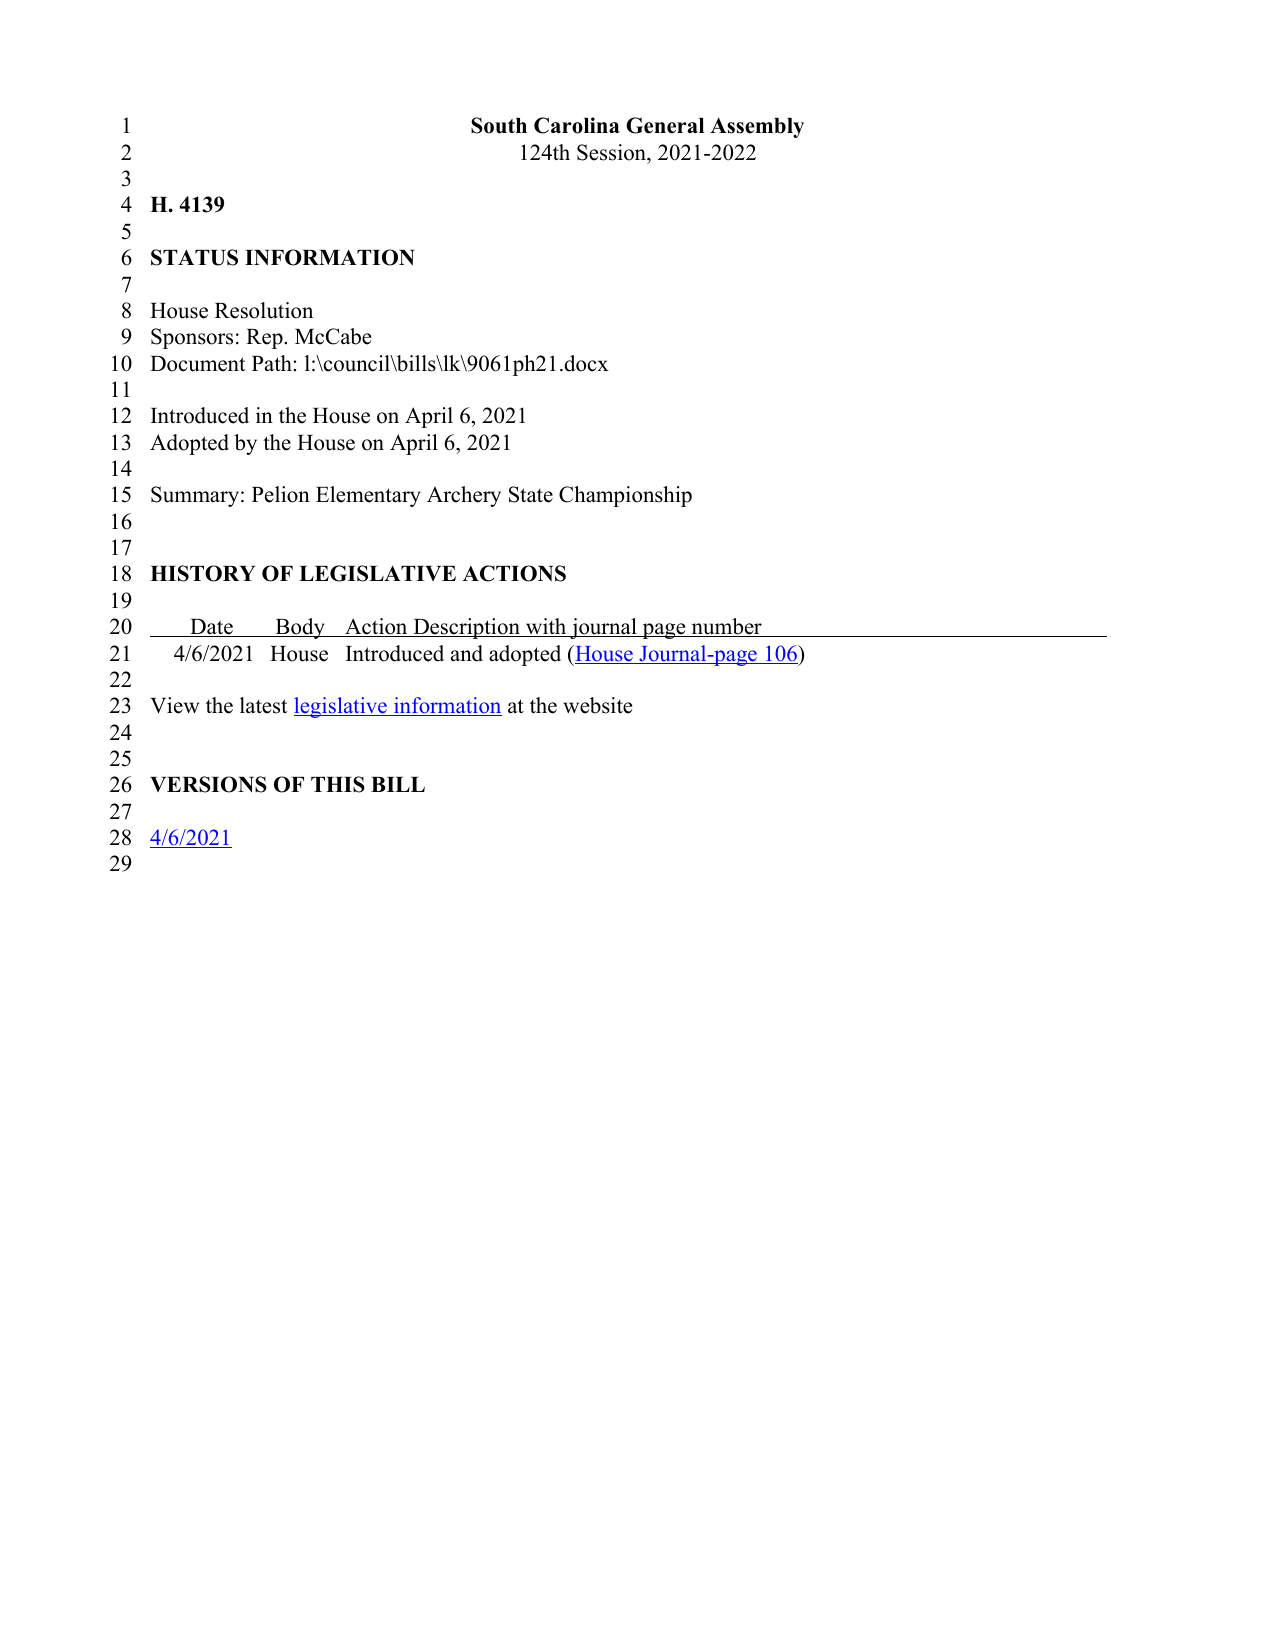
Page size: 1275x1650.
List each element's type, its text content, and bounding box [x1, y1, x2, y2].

text 4/6/2021 House Introduced and adopted (House Journal-page 106) [150, 639, 1125, 666]
text Introduced in the House on April 6, 2021 [150, 402, 1125, 429]
text Date Body Action Description with journal page number [150, 613, 1125, 639]
text 124th Session, 2021-2022 [150, 139, 1125, 165]
text Document Path: l:\council\bills\lk\9061ph21.docx [150, 350, 1125, 376]
text Sponsors: Rep. McCabe [150, 323, 1125, 350]
text VERSIONS OF THIS BILL [150, 771, 1125, 798]
text Summary: Pelion Elementary Archery State Championship [150, 481, 1125, 508]
text HISTORY OF LEGISLATIVE ACTIONS [150, 561, 1125, 587]
text Adopted by the House on April 6, 2021 [150, 429, 1125, 455]
text View the latest legislative information at the website [150, 692, 1125, 719]
text H. 4139 [150, 192, 1125, 218]
text South Carolina General Assembly [150, 112, 1125, 139]
text STATUS INFORMATION [150, 244, 1125, 271]
text 4/6/2021 [150, 824, 1125, 850]
text House Resolution [150, 297, 1125, 323]
